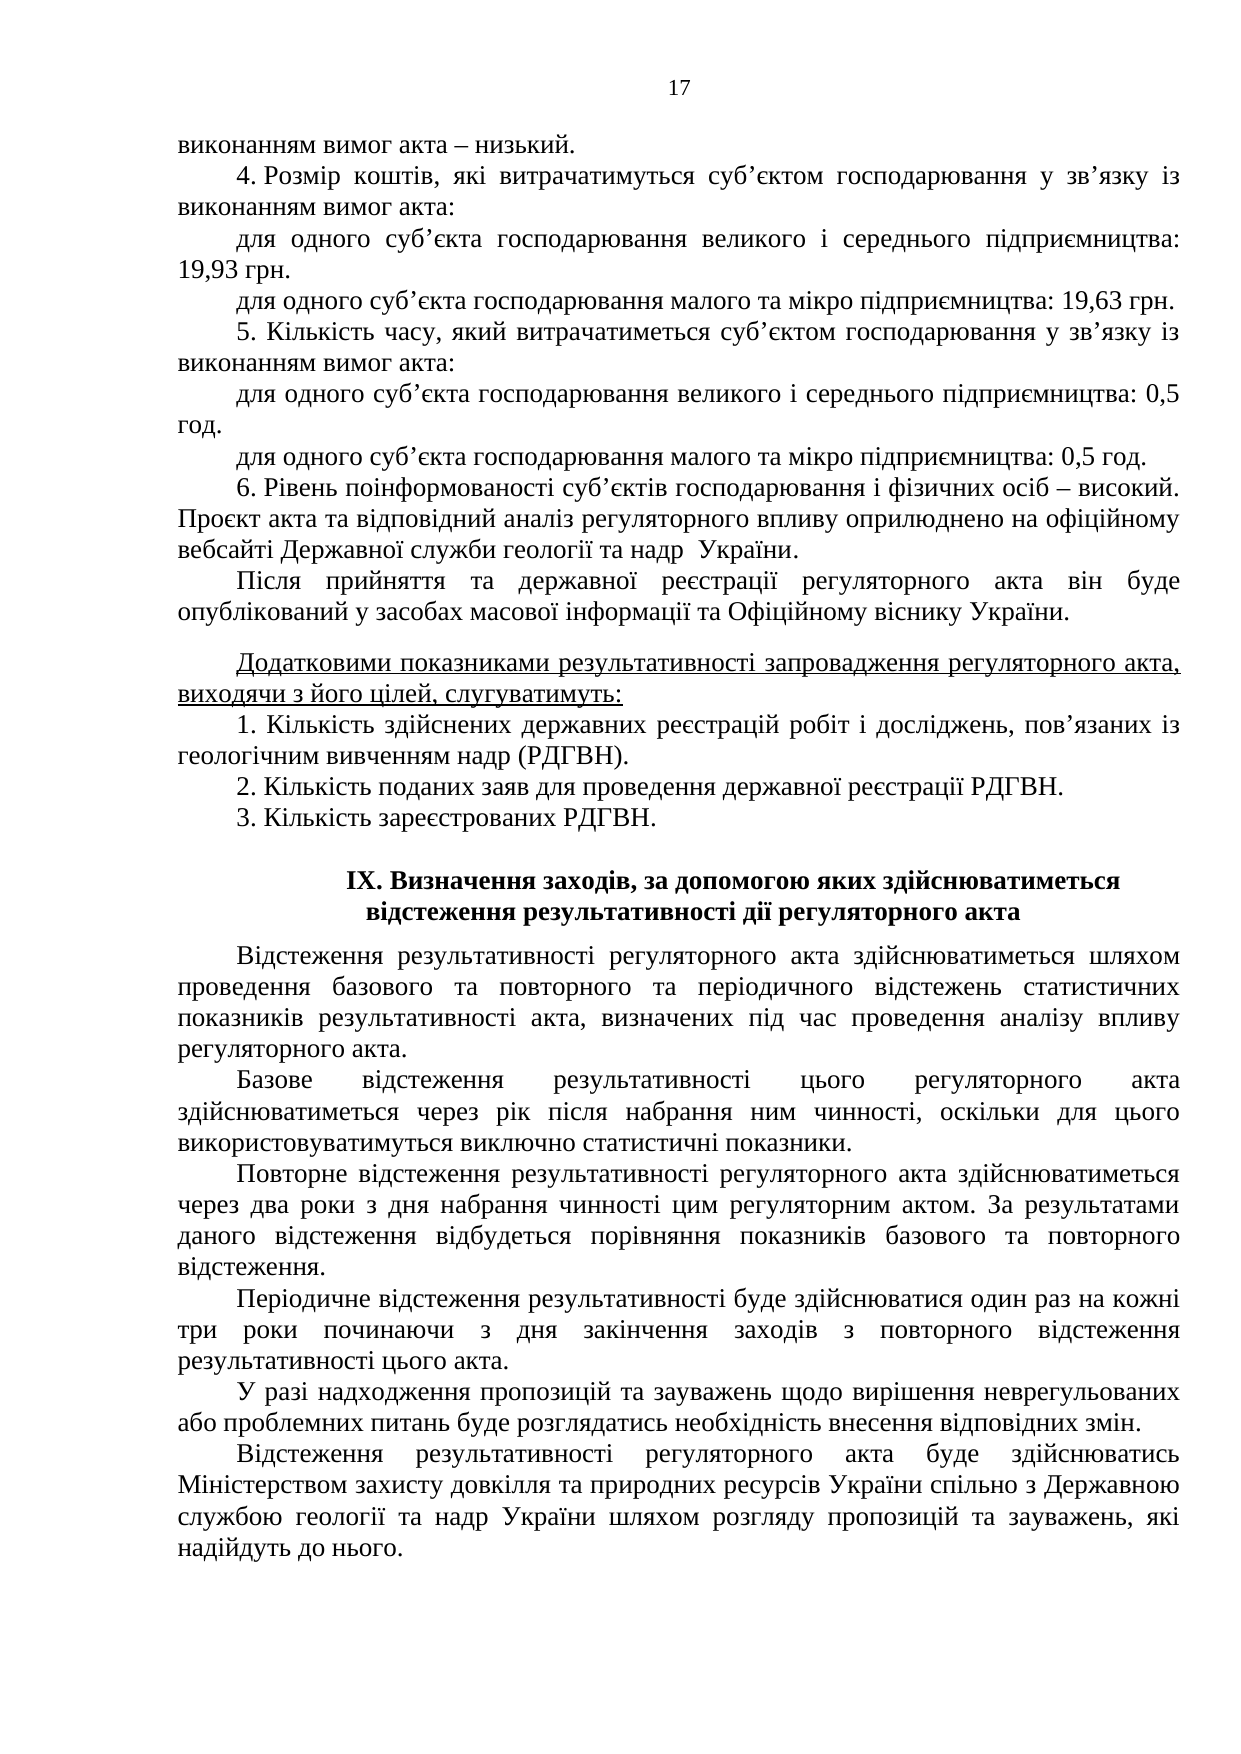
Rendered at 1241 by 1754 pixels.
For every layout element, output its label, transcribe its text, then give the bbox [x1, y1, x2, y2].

text для одного суб’єкта господарювання великого і середнього підприємництва: 19,93 грн. [177, 222, 1181, 284]
text 5. Кількість часу, який витрачатиметься суб’єктом господарювання у зв’язку із виконанням вимог акта: [177, 315, 1181, 377]
text Додатковими показниками результативності запровадження регуляторного акта, виходячи з його цілей, слугуватимуть: [177, 646, 1181, 708]
text IX. Визначення заходів, за допомогою яких здійснюватиметься відстеження результативності дії регуляторного акта [205, 864, 1181, 927]
text для одного суб’єкта господарювання великого і середнього підприємництва: 0,5 год. [177, 377, 1181, 440]
text Повторне відстеження результативності регуляторного акта здійснюватиметься через два роки з дня набрання чинності цим регуляторним актом. За результатами даного відстеження відбудеться порівняння показників базового та повторного відстеження. [177, 1157, 1181, 1282]
text Після прийняття та державної реєстрації регуляторного акта він буде опублікований у засобах масової інформації та Офіційному віснику України. [177, 564, 1181, 627]
text У разі надходження пропозицій та зауважень щодо вирішення неврегульованих або проблемних питань буде розглядатись необхідність внесення відповідних змін. [177, 1375, 1181, 1437]
text для одного суб’єкта господарювання малого та мікро підприємництва: 0,5 год. [177, 440, 1181, 471]
text 1. Кількість здійснених державних реєстрацій робіт і досліджень, пов’язаних із геологічним вивченням надр (РДГВН). [177, 708, 1181, 770]
text для одного суб’єкта господарювання малого та мікро підприємництва: 19,63 грн. [177, 284, 1181, 315]
list Кількість зареєстрованих РДГВН. [177, 801, 1181, 833]
text Періодичне відстеження результативності буде здійснюватися один раз на кожні три роки починаючи з дня закінчення заходів з повторного відстеження результативності цього акта. [177, 1282, 1181, 1375]
text 4. Розмір коштів, які витрачатимуться суб’єктом господарювання у зв’язку із виконанням вимог акта: [177, 159, 1181, 222]
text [177, 128, 1181, 159]
text Відстеження результативності регуляторного акта здійснюватиметься шляхом проведення базового та повторного та періодичного відстежень статистичних показників результативності акта, визначених під час проведення аналізу впливу регуляторного акта. [177, 939, 1181, 1064]
text 6. Рівень поінформованості суб’єктів господарювання і фізичних осіб – високий. Проєкт акта та відповідний аналіз регуляторного впливу оприлюднено на офіційному вебсайті Державної служби геології та надр України. [177, 471, 1181, 564]
text Базове відстеження результативності цього регуляторного акта здійснюватиметься через рік після набрання ним чинності, оскільки для цього використовуватимуться виключно статистичні показники. [177, 1064, 1181, 1157]
list Кількість поданих заяв для проведення державної реєстрації РДГВН. [177, 770, 1181, 801]
text Відстеження результативності регуляторного акта буде здійснюватись Міністерством захисту довкілля та природних ресурсів України спільно з Державною службою геології та надр України шляхом розгляду пропозицій та зауважень, які надійдуть до нього. [177, 1437, 1181, 1562]
